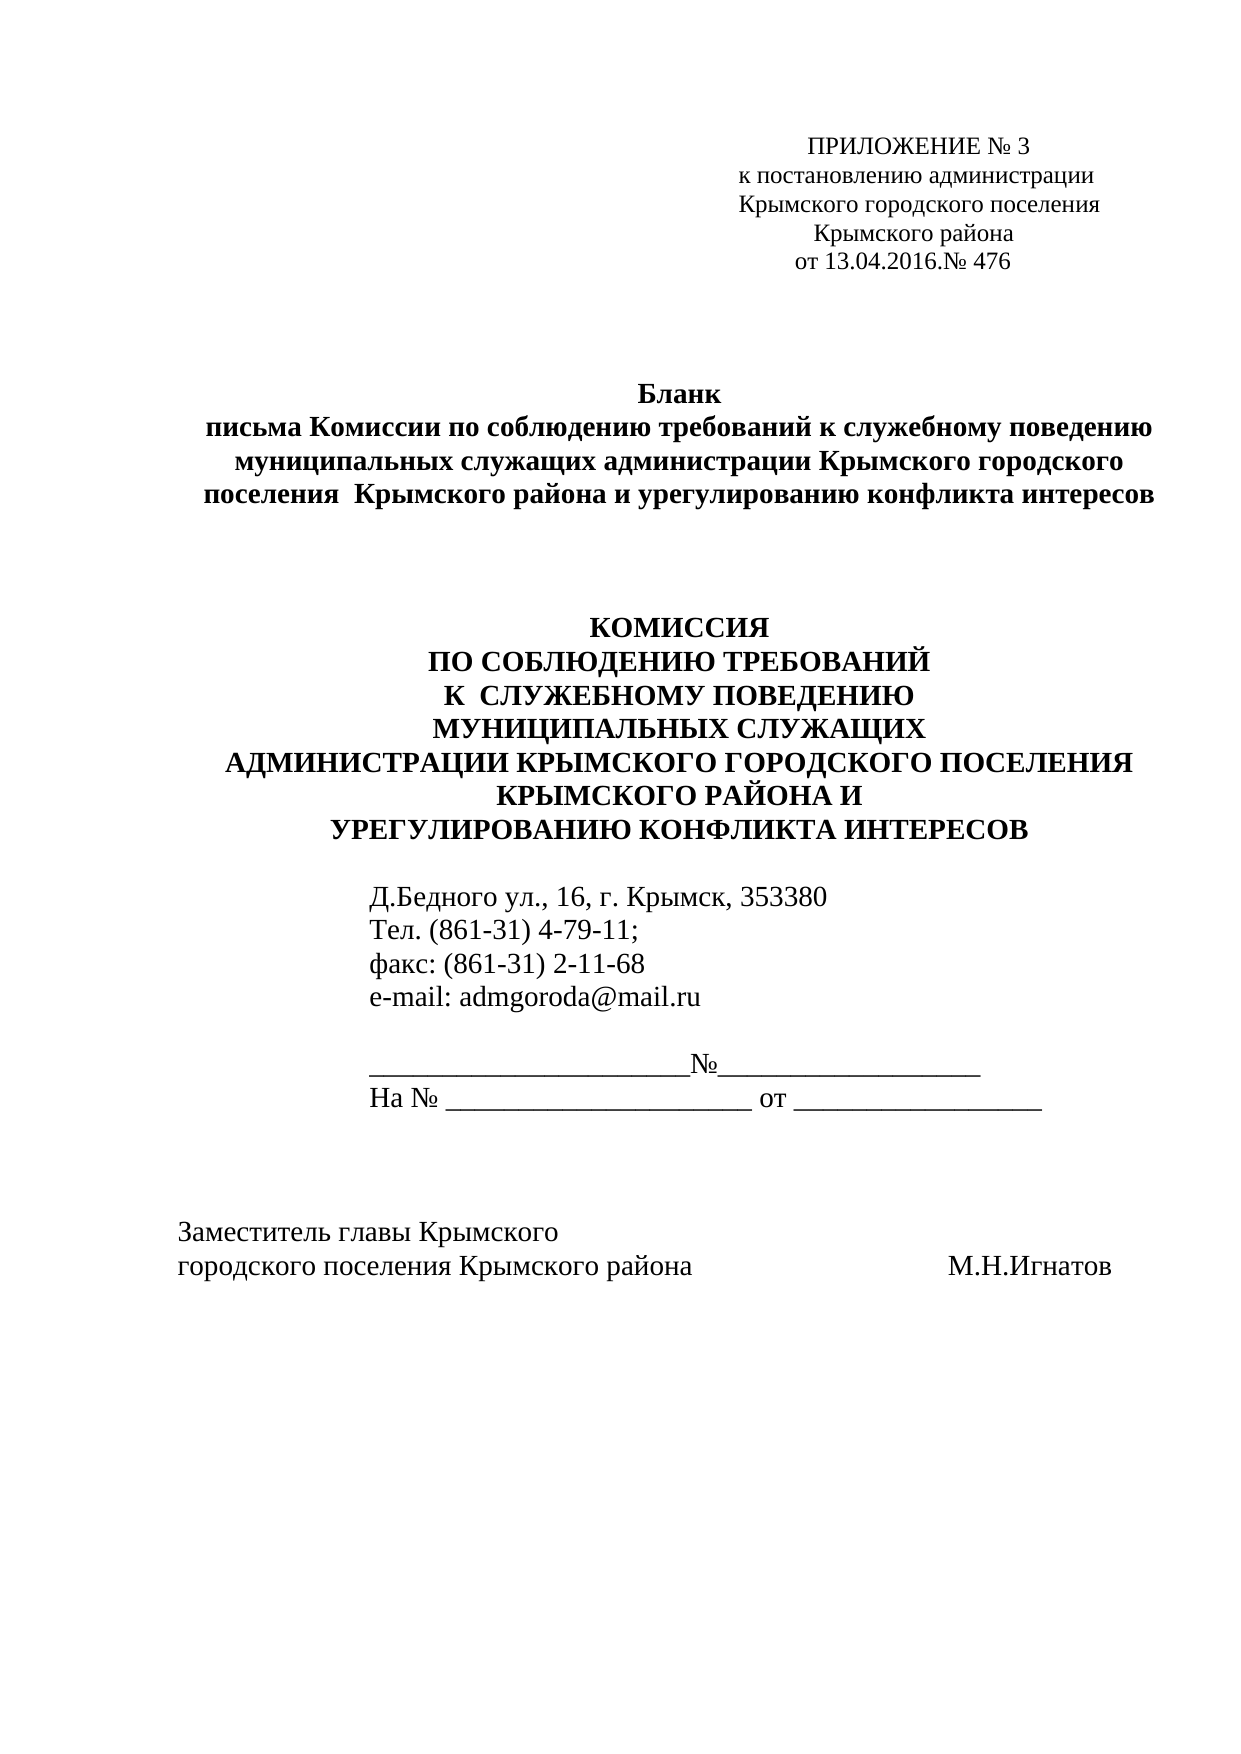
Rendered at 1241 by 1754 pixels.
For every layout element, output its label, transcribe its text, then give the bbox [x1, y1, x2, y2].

text ПРИЛОЖЕНИЕ № 3 [177, 131, 1181, 160]
text УРЕГУЛИРОВАНИЮ КОНФЛИКТА ИНТЕРЕСОВ [177, 812, 1181, 845]
text АДМИНИСТРАЦИИ КРЫМСКОГО ГОРОДСКОГО ПОСЕЛЕНИЯ КРЫМСКОГО РАЙОНА И [177, 745, 1181, 812]
text Заместитель главы Крымского [177, 1214, 1181, 1248]
text e-mail: admgoroda@mail.ru [177, 979, 1181, 1013]
text На № _____________________ от _________________ [177, 1080, 1181, 1114]
text ______________________№__________________ [177, 1047, 1181, 1080]
text МУНИЦИПАЛЬНЫХ СЛУЖАЩИХ [177, 711, 1181, 745]
text факс: (861-31) 2-11-68 [177, 946, 1181, 979]
text Крымского района [177, 218, 1181, 246]
text Крымского городского поселения [177, 189, 1181, 218]
text от 13.04.2016.№ 476 [177, 246, 1181, 275]
text Д.Бедного ул., 16, г. Крымск, 353380 [177, 879, 1181, 912]
text Бланк [177, 376, 1181, 409]
text К СЛУЖЕБНОМУ ПОВЕДЕНИЮ [177, 678, 1181, 711]
text письма Комиссии по соблюдению требований к служебному поведению муниципальных служащих администрации Крымского городского поселения Крымского района и урегулированию конфликта интересов [177, 409, 1181, 510]
text КОМИССИЯ [177, 611, 1181, 644]
text ПО СОБЛЮДЕНИЮ ТРЕБОВАНИЙ [177, 644, 1181, 678]
text к постановлению администрации [177, 160, 1181, 189]
text Тел. (861-31) 4-79-11; [177, 912, 1181, 946]
text городского поселения Крымского района М.Н.Игнатов [177, 1248, 1181, 1281]
